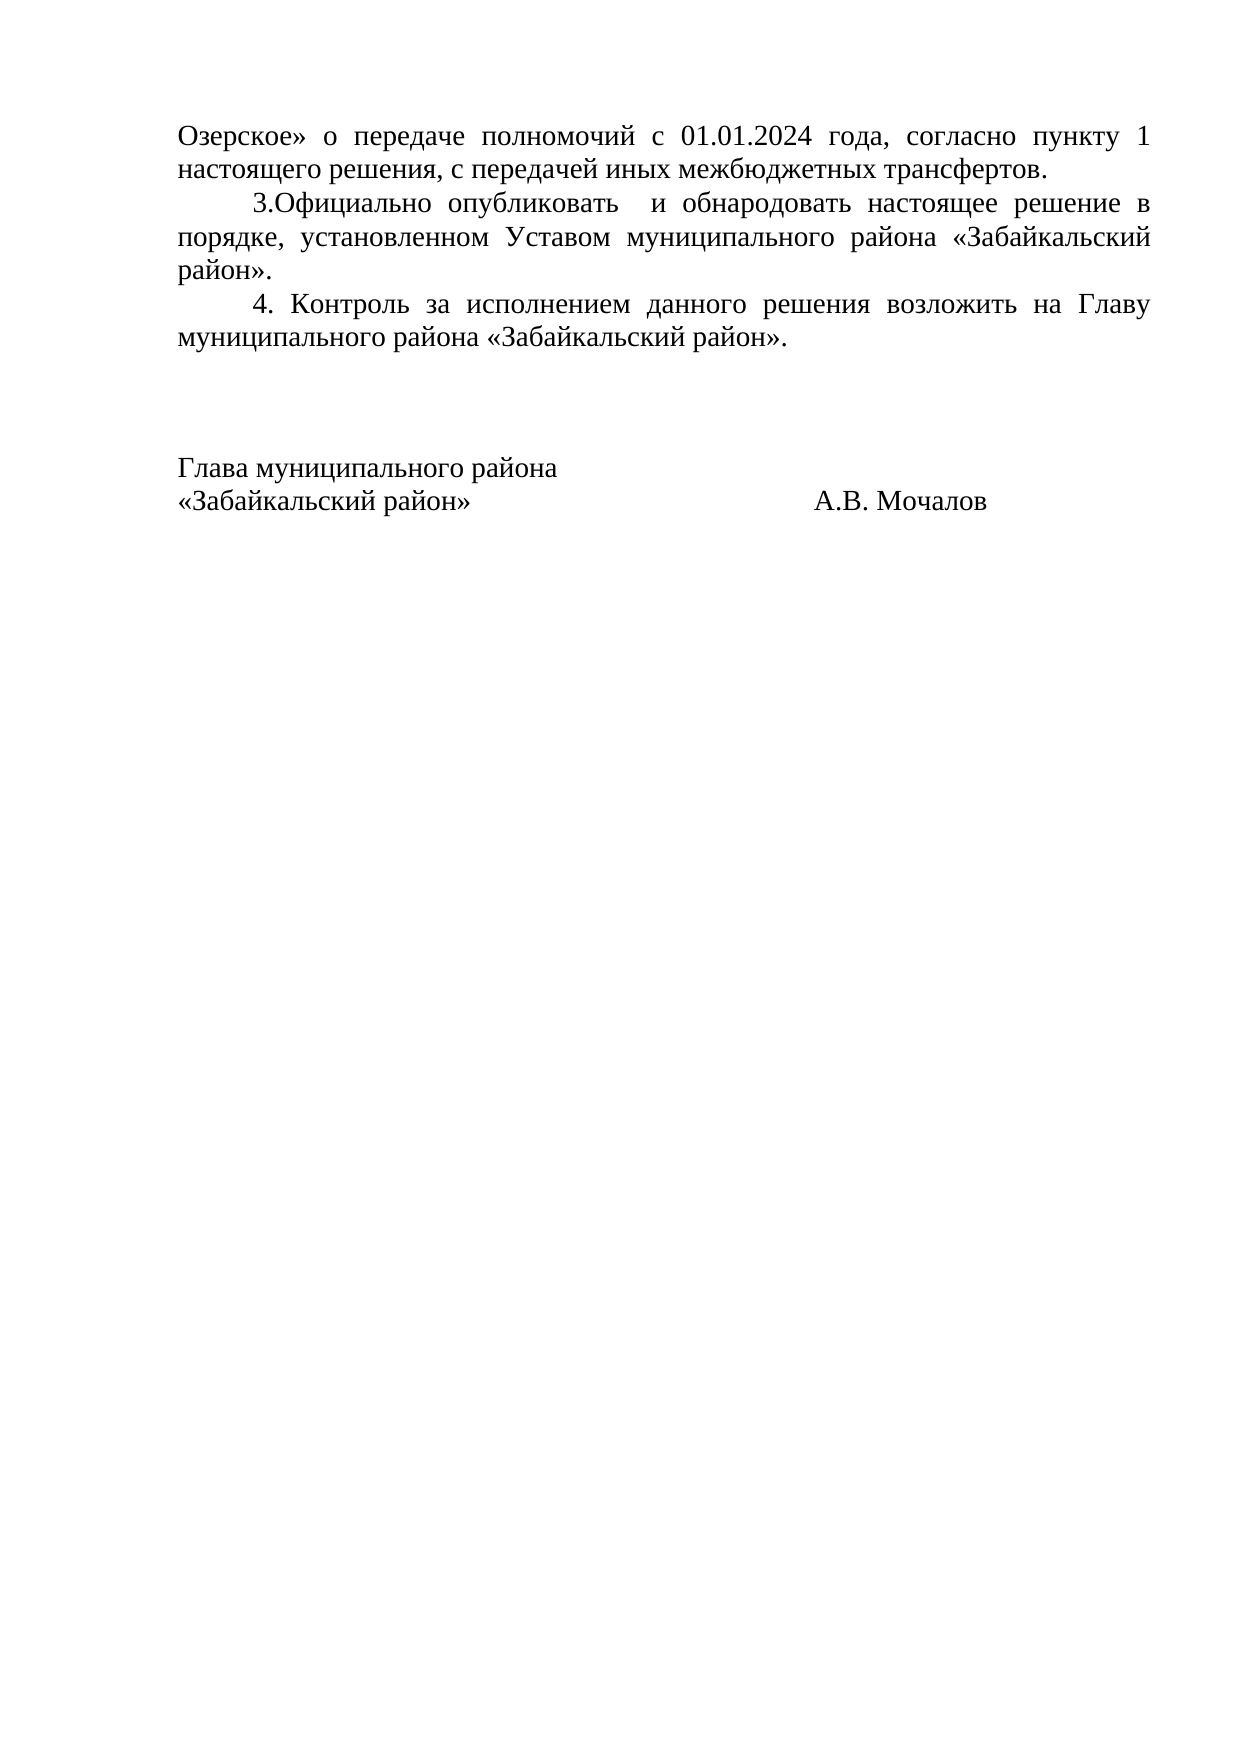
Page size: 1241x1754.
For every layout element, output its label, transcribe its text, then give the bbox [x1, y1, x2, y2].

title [177, 118, 1152, 185]
text «Забайкальский район» А.В. Мочалов [177, 483, 1152, 517]
title 4. Контроль за исполнением данного решения возложить на Главу муниципального района «Забайкальский район». [177, 286, 1152, 353]
title 3.Официально опубликовать и обнародовать настоящее решение в порядке, установленном Уставом муниципального района «Забайкальский район». [177, 185, 1152, 286]
text Глава муниципального района [177, 450, 1152, 483]
